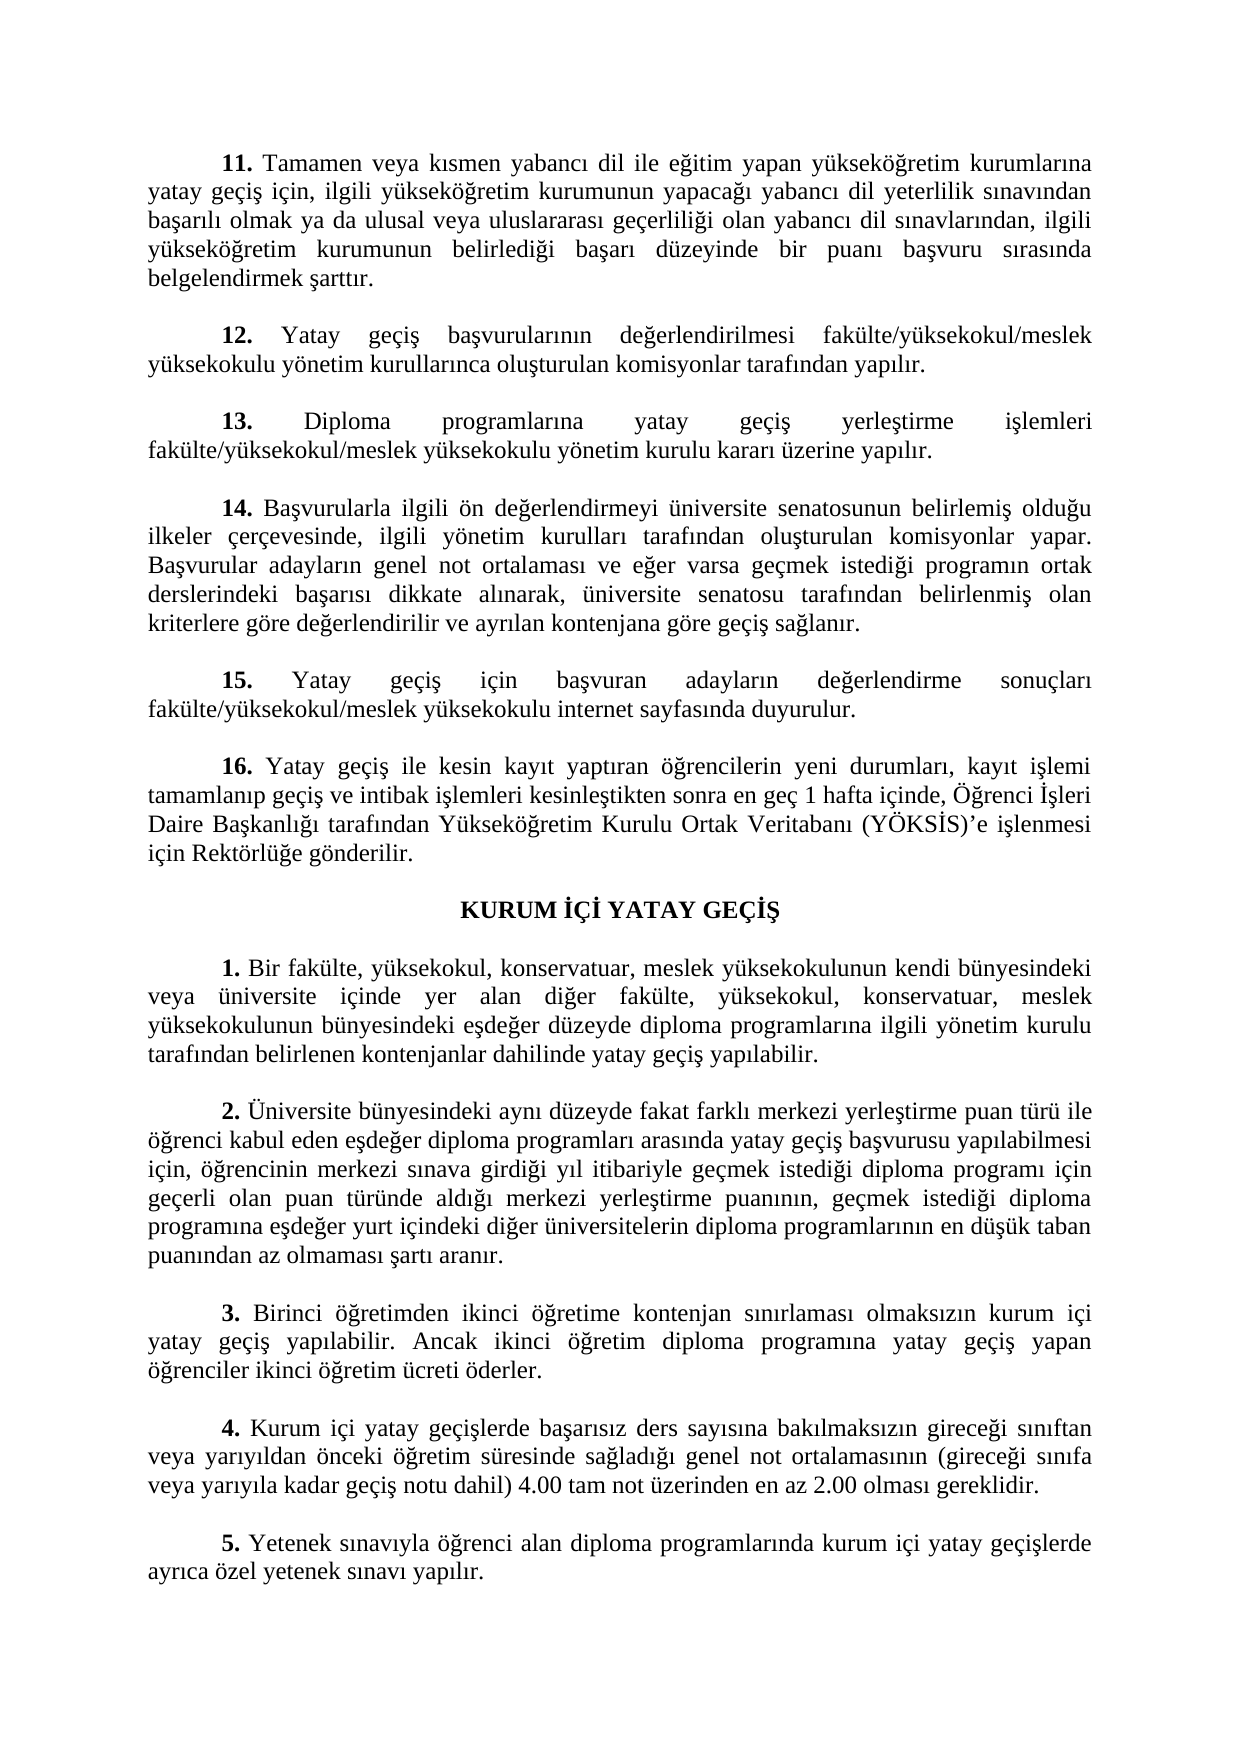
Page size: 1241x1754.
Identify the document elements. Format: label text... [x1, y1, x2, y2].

text 14. Başvurularla ilgili ön değerlendirmeyi üniversite senatosunun belirlemiş olduğu ilkeler çerçevesinde, ilgili yönetim kurulları tarafından oluşturulan komisyonlar yapar. Başvurular adayların genel not ortalaması ve eğer varsa geçmek istediği programın ortak derslerindeki başarısı dikkate alınarak, üniversite senatosu tarafından belirlenmiş olan kriterlere göre değerlendirilir ve ayrılan kontenjana göre geçiş sağlanır. [148, 493, 1093, 636]
text 16. Yatay geçiş ile kesin kayıt yaptıran öğrencilerin yeni durumları, kayıt işlemi tamamlanıp geçiş ve intibak işlemleri kesinleştikten sonra en geç 1 hafta içinde, Öğrenci İşleri Daire Başkanlığı tarafından Yükseköğretim Kurulu Ortak Veritabanı (YÖKSİS)’e işlenmesi için Rektörlüğe gönderilir. [148, 751, 1093, 866]
text 2. Üniversite bünyesindeki aynı düzeyde fakat farklı merkezi yerleştirme puan türü ile öğrenci kabul eden eşdeğer diploma programları arasında yatay geçiş başvurusu yapılabilmesi için, öğrencinin merkezi sınava girdiği yıl itibariyle geçmek istediği diploma programı için geçerli olan puan türünde aldığı merkezi yerleştirme puanının, geçmek istediği diploma programına eşdeğer yurt içindeki diğer üniversitelerin diploma programlarının en düşük taban puanından az olmaması şartı aranır. [148, 1096, 1093, 1269]
text 12. Yatay geçiş başvurularının değerlendirilmesi fakülte/yüksekokul/meslek yüksekokulu yönetim kurullarınca oluşturulan komisyonlar tarafından yapılır. [148, 320, 1093, 378]
text 13. Diploma programlarına yatay geçiş yerleştirme işlemleri fakülte/yüksekokul/meslek yüksekokulu yönetim kurulu kararı üzerine yapılır. [148, 406, 1093, 464]
text KURUM İÇİ YATAY GEÇİŞ [148, 895, 1093, 924]
text 15. Yatay geçiş için başvuran adayların değerlendirme sonuçları fakülte/yüksekokul/meslek yüksekokulu internet sayfasında duyurulur. [148, 665, 1093, 723]
text 1. Bir fakülte, yüksekokul, konservatuar, meslek yüksekokulunun kendi bünyesindeki veya üniversite içinde yer alan diğer fakülte, yüksekokul, konservatuar, meslek yüksekokulunun bünyesindeki eşdeğer düzeyde diploma programlarına ilgili yönetim kurulu tarafından belirlenen kontenjanlar dahilinde yatay geçiş yapılabilir. [148, 953, 1093, 1068]
text 11. Tamamen veya kısmen yabancı dil ile eğitim yapan yükseköğretim kurumlarına yatay geçiş için, ilgili yükseköğretim kurumunun yapacağı yabancı dil yeterlilik sınavından başarılı olmak ya da ulusal veya uluslararası geçerliliği olan yabancı dil sınavlarından, ilgili yükseköğretim kurumunun belirlediği başarı düzeyinde bir puanı başvuru sırasında belgelendirmek şarttır. [148, 148, 1093, 291]
text 4. Kurum içi yatay geçişlerde başarısız ders sayısına bakılmaksızın gireceği sınıftan veya yarıyıldan önceki öğretim süresinde sağladığı genel not ortalamasının (gireceği sınıfa veya yarıyıla kadar geçiş notu dahil) 4.00 tam not üzerinden en az 2.00 olması gereklidir. [148, 1413, 1093, 1499]
text 3. Birinci öğretimden ikinci öğretime kontenjan sınırlaması olmaksızın kurum içi yatay geçiş yapılabilir. Ancak ikinci öğretim diploma programına yatay geçiş yapan öğrenciler ikinci öğretim ücreti öderler. [148, 1298, 1093, 1384]
text 5. Yetenek sınavıyla öğrenci alan diploma programlarında kurum içi yatay geçişlerde ayrıca özel yetenek sınavı yapılır. [148, 1528, 1093, 1585]
